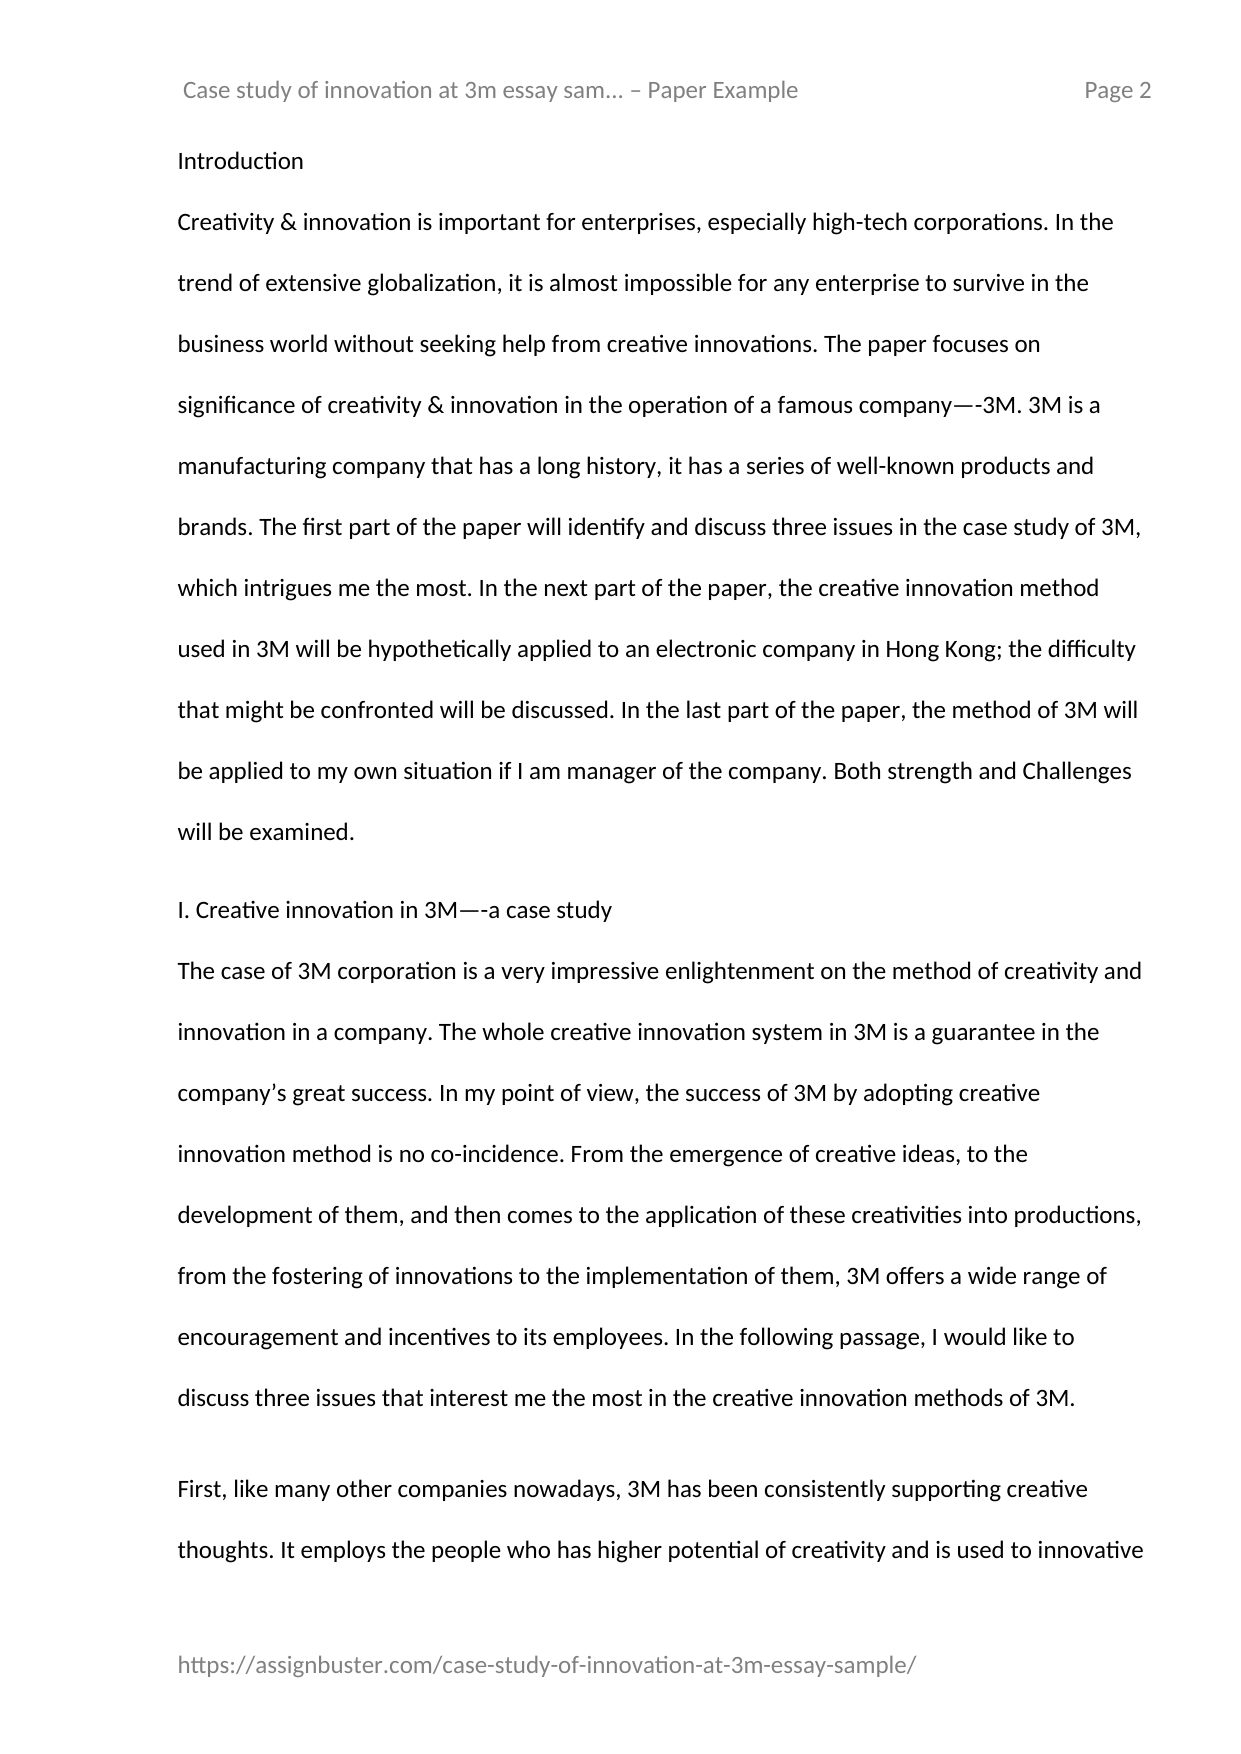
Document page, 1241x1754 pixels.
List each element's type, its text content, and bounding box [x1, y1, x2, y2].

text I. Creative innovation in 3M—-a case study The case of 3M corporation is a very impressive enlightenment on the method of creativity and innovation in a company. The whole creative innovation system in 3M is a guarantee in the company’s great success. In my point of view, the success of 3M by adopting creative innovation method is no co-incidence. From the emergence of creative ideas, to the development of them, and then comes to the application of these creativities into productions, from the fostering of innovations to the implementation of them, 3M offers a wide range of encouragement and incentives to its employees. In the following passage, I would like to discuss three issues that interest me the most in the creative innovation methods of 3M. [177, 894, 1152, 1413]
text Introduction Creativity & innovation is important for enterprises, especially high-tech corporations. In the trend of extensive globalization, it is almost impossible for any enterprise to survive in the business world without seeking help from creative innovations. The paper focuses on significance of creativity & innovation in the operation of a famous company—-3M. 3M is a manufacturing company that has a long history, it has a series of well-known products and brands. The first part of the paper will identify and discuss three issues in the case study of 3M, which intrigues me the most. In the next part of the paper, the creative innovation method used in 3M will be hypothetically applied to an electronic company in Hong Kong; the difficulty that might be confronted will be discussed. In the last part of the paper, the method of 3M will be applied to my own situation if I am manager of the company. Both strength and Challenges will be examined. [177, 145, 1152, 847]
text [177, 1473, 1152, 1564]
